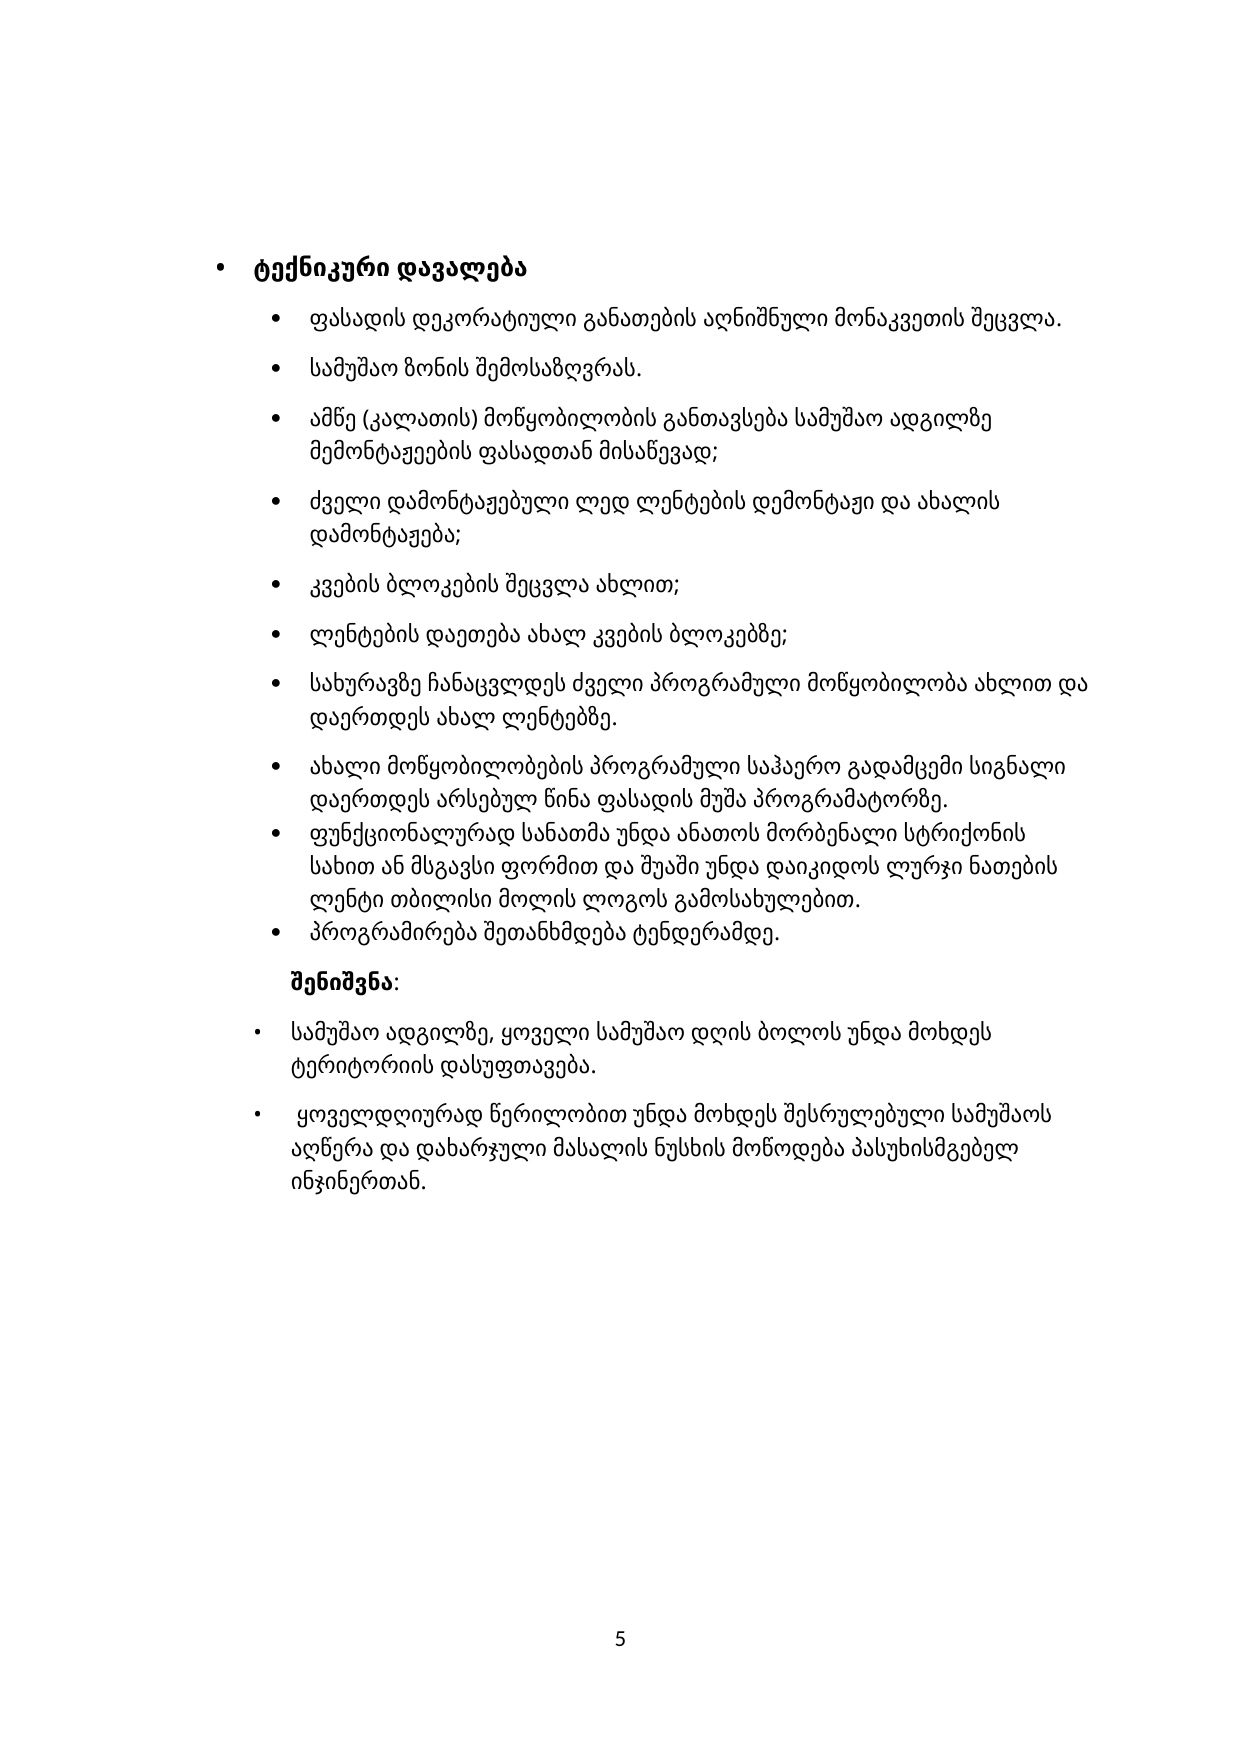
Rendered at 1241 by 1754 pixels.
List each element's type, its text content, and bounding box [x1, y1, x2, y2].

list ამწე (კალათის) მოწყობილობის განთავსება სამუშაო ადგილზე მემონტაჟეების ფასადთან მისაწევად; [272, 402, 1090, 466]
list ფუნქციონალურად სანათმა უნდა ანათოს მორბენალი სტრიქონის სახით ან მსგავსი ფორმით და შუაში უნდა დაიკიდოს ლურჯი ნათების ლენტი თბილისი მოლის ლოგოს გამოსახულებით. [272, 816, 1090, 914]
list ტექნიკური დავალება [216, 249, 1090, 284]
list ძველი დამონტაჟებული ლედ ლენტების დემონტაჟი და ახალის დამონტაჟება; [272, 485, 1090, 549]
text შენიშვნა: [291, 966, 1090, 997]
list სამუშაო ადგილზე, ყოველი სამუშაო დღის ბოლოს უნდა მოხდეს ტერიტორიის დასუფთავება. [253, 1015, 1090, 1080]
list სახურავზე ჩანაცვლდეს ძველი პროგრამული მოწყობილობა ახლით და დაერთდეს ახალ ლენტებზე. [272, 667, 1090, 732]
list ყოველდღიურად წერილობით უნდა მოხდეს შესრულებული სამუშაოს აღწერა და დახარჯული მასალის ნუსხის მოწოდება პასუხისმგებელ ინჯინერთან. [253, 1098, 1090, 1196]
list ახალი მოწყობილობების პროგრამული საჰაერო გადამცემი სიგნალი დაერთდეს არსებულ წინა ფასადის მუშა პროგრამატორზე. [272, 750, 1090, 814]
list კვების ბლოკების შეცვლა ახლით; [272, 568, 1090, 599]
list პროგრამირება შეთანხმდება ტენდერამდე. [272, 916, 1090, 947]
list სამუშაო ზონის შემოსაზღვრას. [272, 352, 1090, 383]
list ლენტების დაეთება ახალ კვების ბლოკებზე; [272, 617, 1090, 649]
list ფასადის დეკორატიული განათების აღნიშნული მონაკვეთის შეცვლა. [272, 302, 1090, 333]
